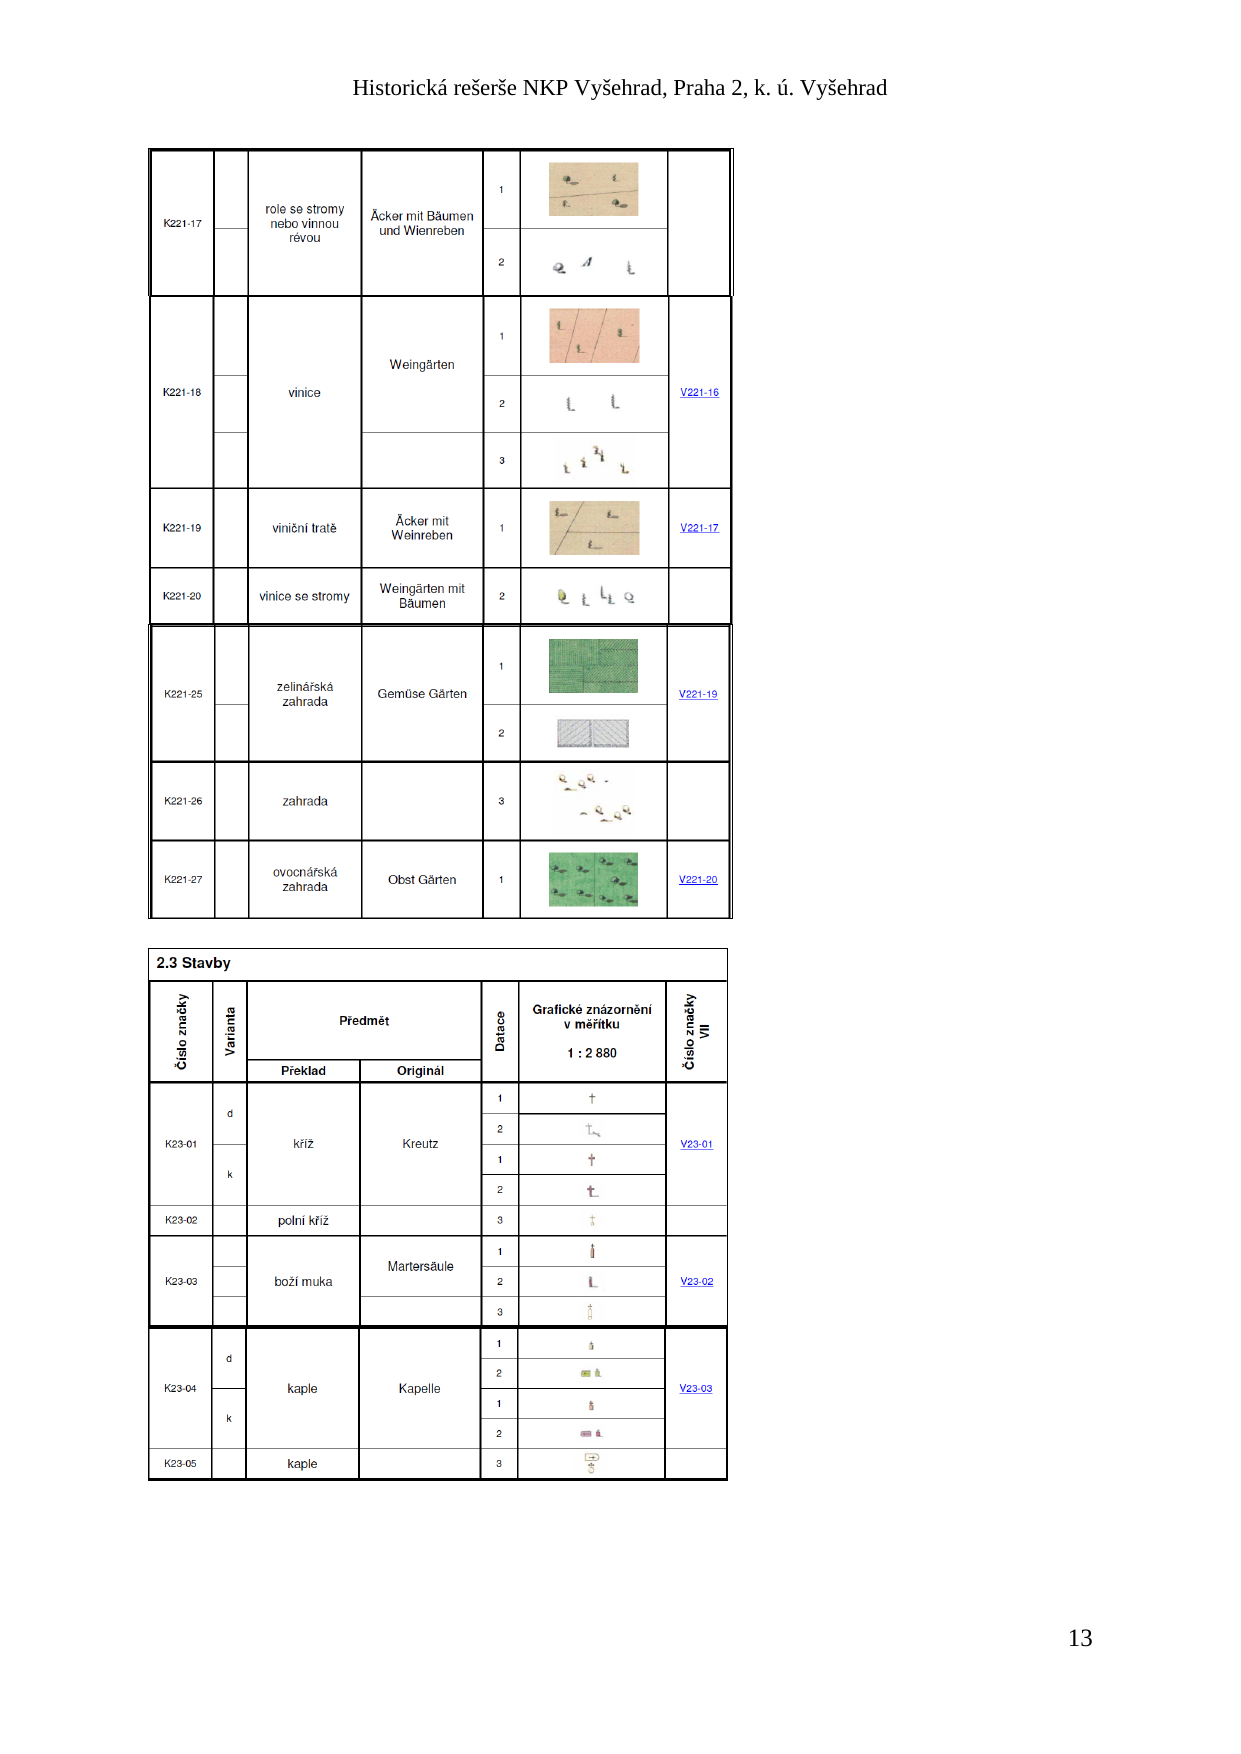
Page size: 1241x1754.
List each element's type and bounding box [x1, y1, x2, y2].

picture [149, 949, 727, 1325]
picture [149, 1328, 727, 1480]
picture [147, 149, 734, 624]
picture [149, 625, 732, 918]
